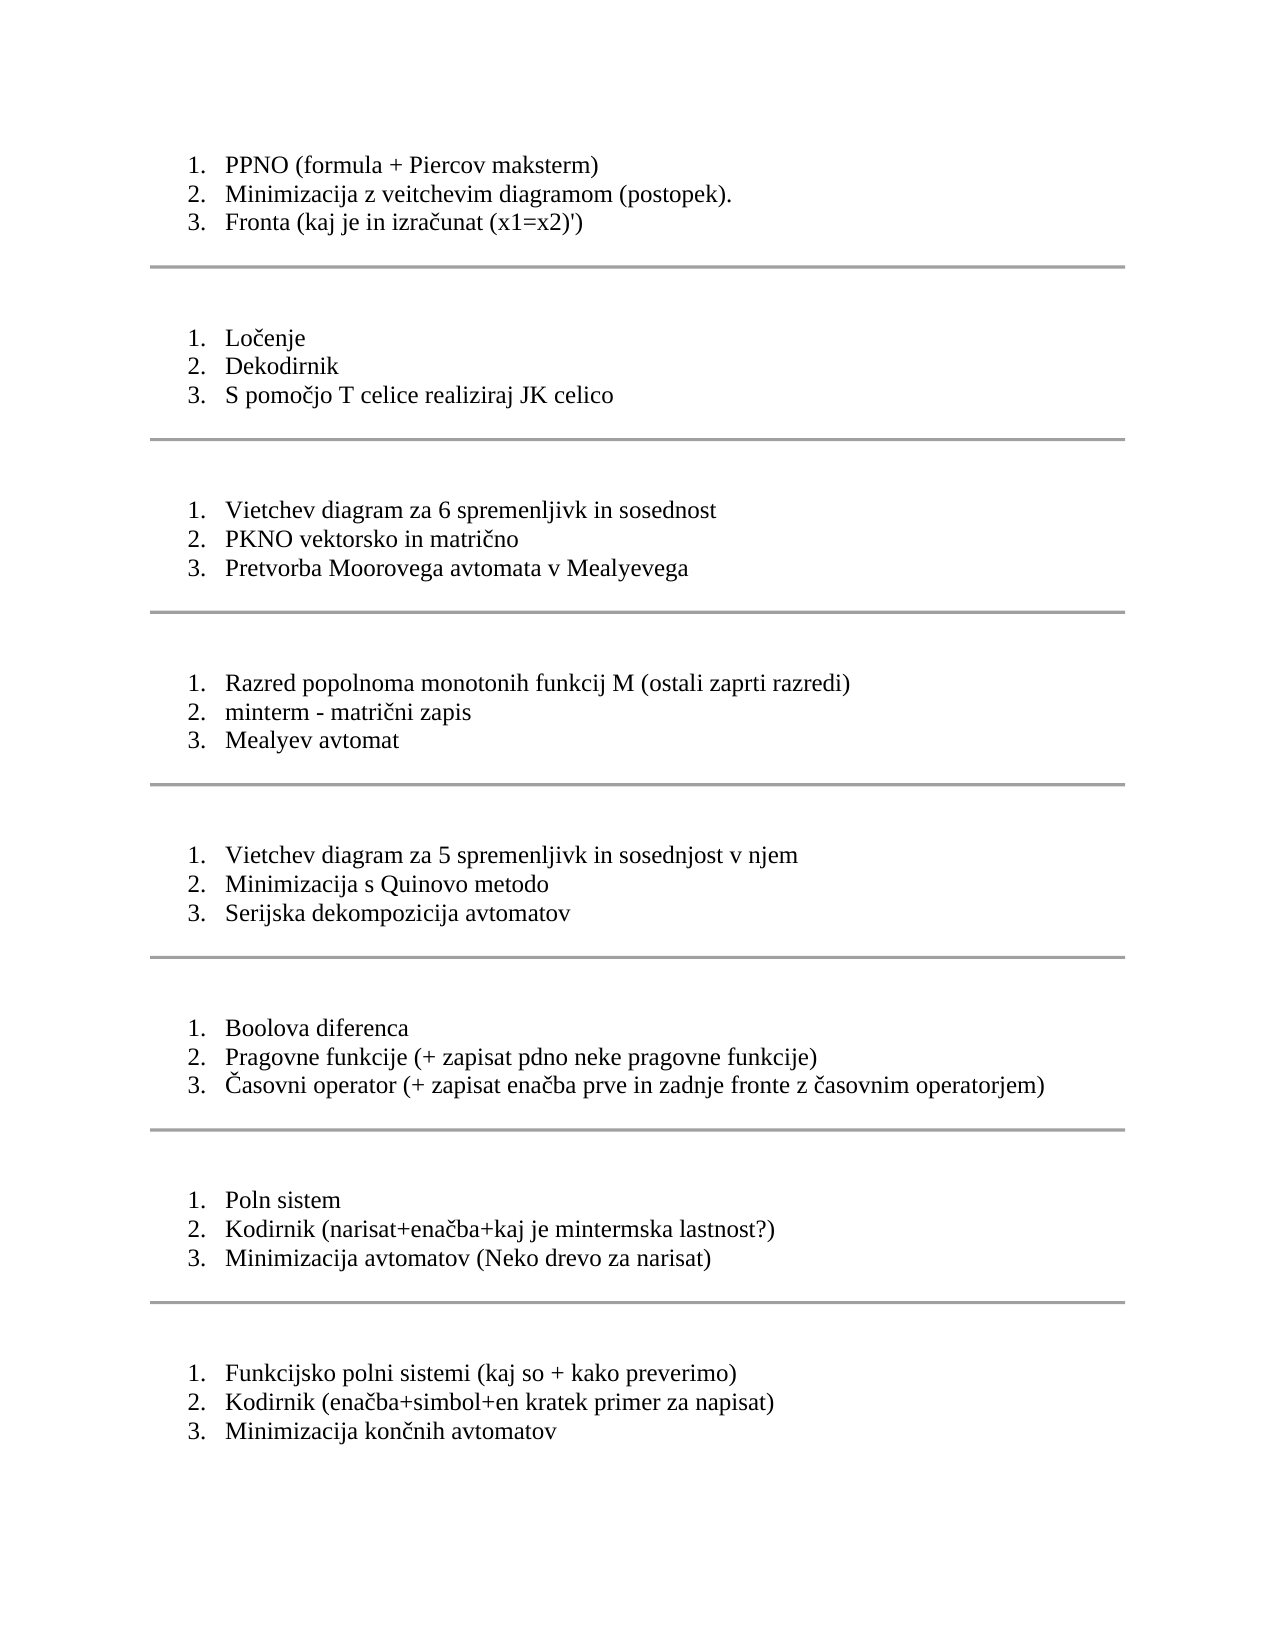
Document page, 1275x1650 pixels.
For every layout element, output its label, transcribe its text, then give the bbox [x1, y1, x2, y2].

list Minimizacija končnih avtomatov [187, 1416, 1125, 1444]
list Mealyev avtomat [187, 725, 1125, 754]
list Vietchev diagram za 6 spremenljivk in sosednost [187, 495, 1125, 524]
list Serijska dekompozicija avtomatov [187, 898, 1125, 927]
list Kodirnik (narisat+enačba+kaj je mintermska lastnost?) [187, 1214, 1125, 1243]
list Vietchev diagram za 5 spremenljivk in sosednjost v njem [187, 840, 1125, 869]
list S pomočjo T celice realiziraj JK celico [187, 380, 1125, 409]
list Minimizacija s Quinovo metodo [187, 869, 1125, 898]
list Fronta (kaj je in izračunat (x1=x2)') [187, 207, 1125, 236]
list PKNO vektorsko in matrično [187, 524, 1125, 553]
list Minimizacija z veitchevim diagramom (postopek). [187, 179, 1125, 207]
list Ločenje [187, 323, 1125, 351]
list Funkcijsko polni sistemi (kaj so + kako preverimo) [187, 1358, 1125, 1387]
list Razred popolnoma monotonih funkcij M (ostali zaprti razredi) [187, 668, 1125, 697]
list minterm - matrični zapis [187, 697, 1125, 725]
list Časovni operator (+ zapisat enačba prve in zadnje fronte z časovnim operatorjem) [187, 1071, 1125, 1099]
list Dekodirnik [187, 351, 1125, 380]
list Pretvorba Moorovega avtomata v Mealyevega [187, 553, 1125, 581]
list Minimizacija avtomatov (Neko drevo za narisat) [187, 1243, 1125, 1272]
list Kodirnik (enačba+simbol+en kratek primer za napisat) [187, 1387, 1125, 1416]
list Poln sistem [187, 1186, 1125, 1214]
list Boolova diferenca [187, 1013, 1125, 1042]
list Pragovne funkcije (+ zapisat pdno neke pragovne funkcije) [187, 1042, 1125, 1071]
list PPNO (formula + Piercov maksterm) [187, 150, 1125, 179]
